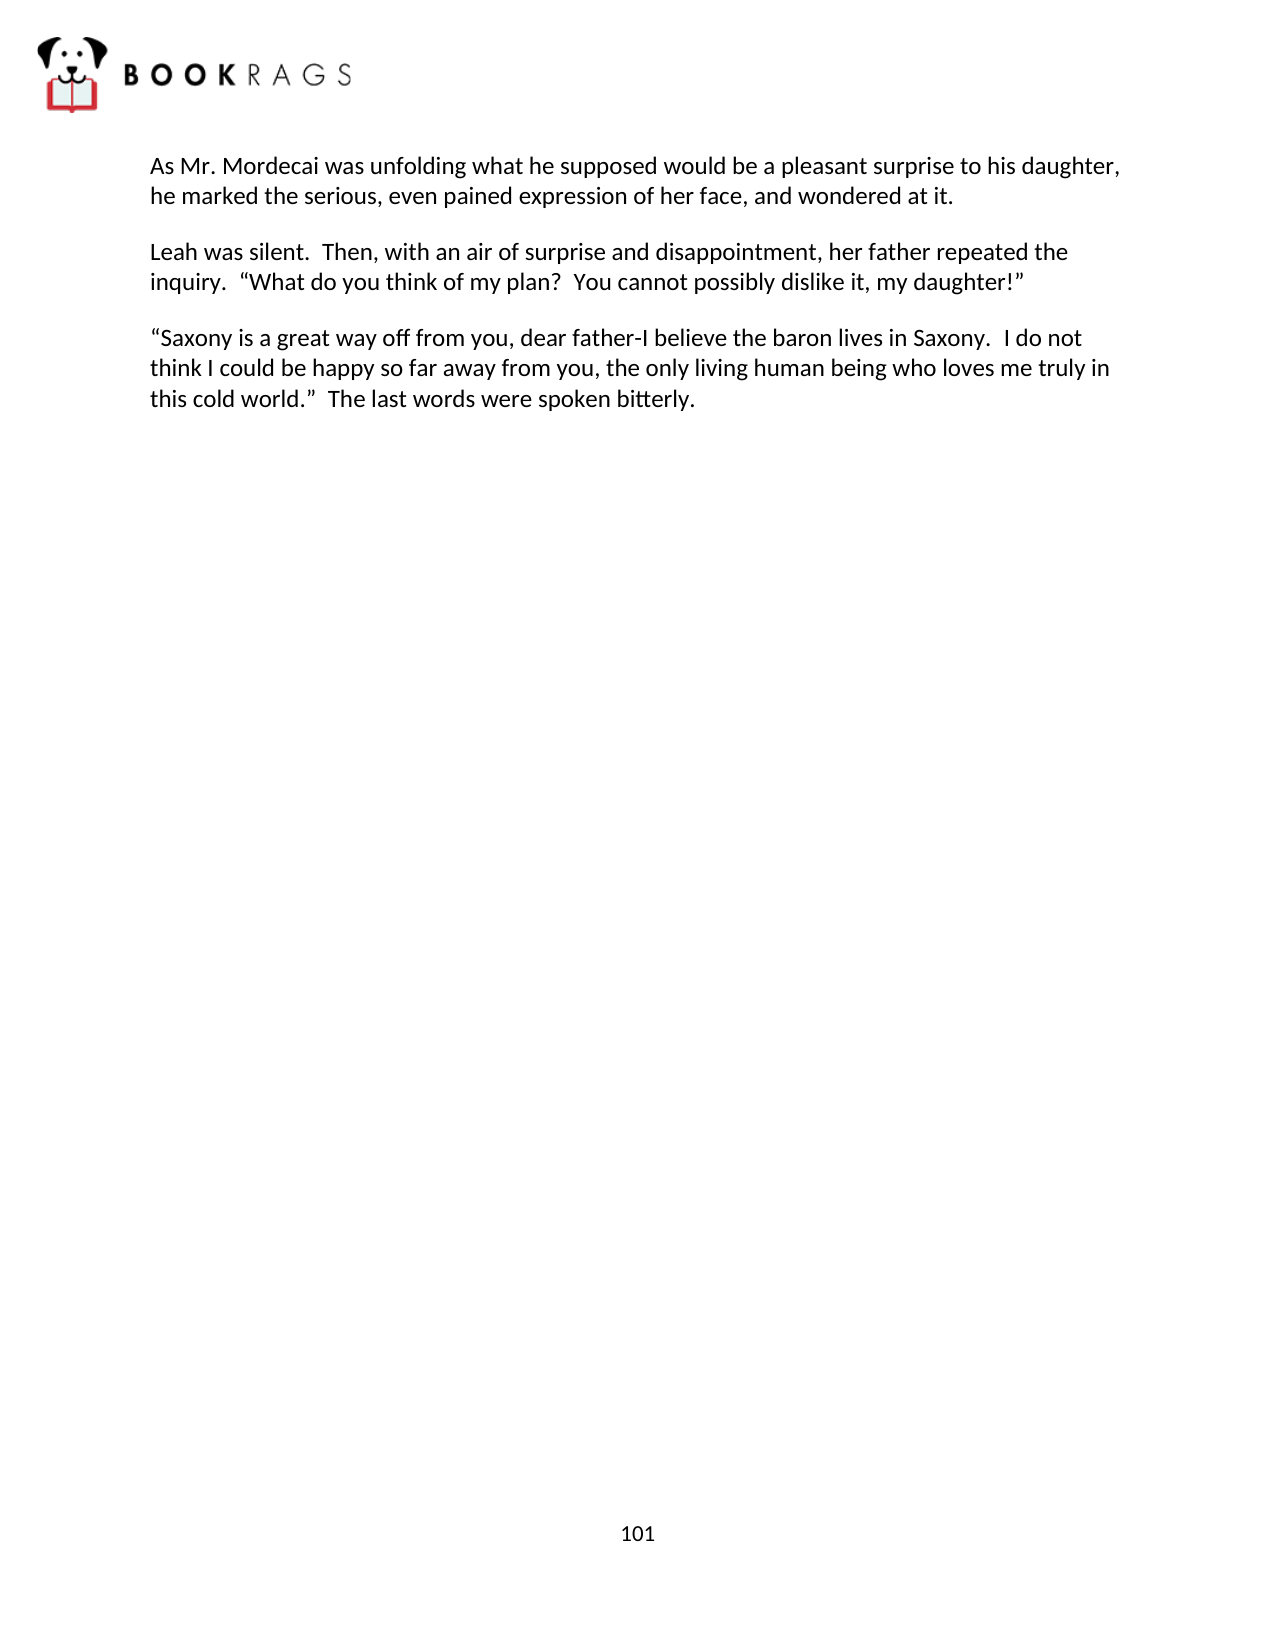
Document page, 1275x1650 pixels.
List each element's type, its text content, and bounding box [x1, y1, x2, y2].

text Leah was silent. Then, with an air of surprise and disappointment, her father repeated the inquiry. “What do you think of my plan? You cannot possibly dislike it, my daughter!” [150, 236, 1125, 297]
text As Mr. Mordecai was unfolding what he supposed would be a pleasant surprise to his daughter, he marked the serious, even pained expression of her face, and wondered at it. [150, 150, 1125, 211]
text “Saxony is a great way off from you, dear father-I believe the baron lives in Saxony. I do not think I could be happy so far away from you, the only living human being who loves me truly in this cold world.” The last words were spoken bitterly. [150, 322, 1125, 414]
picture [37, 37, 351, 113]
